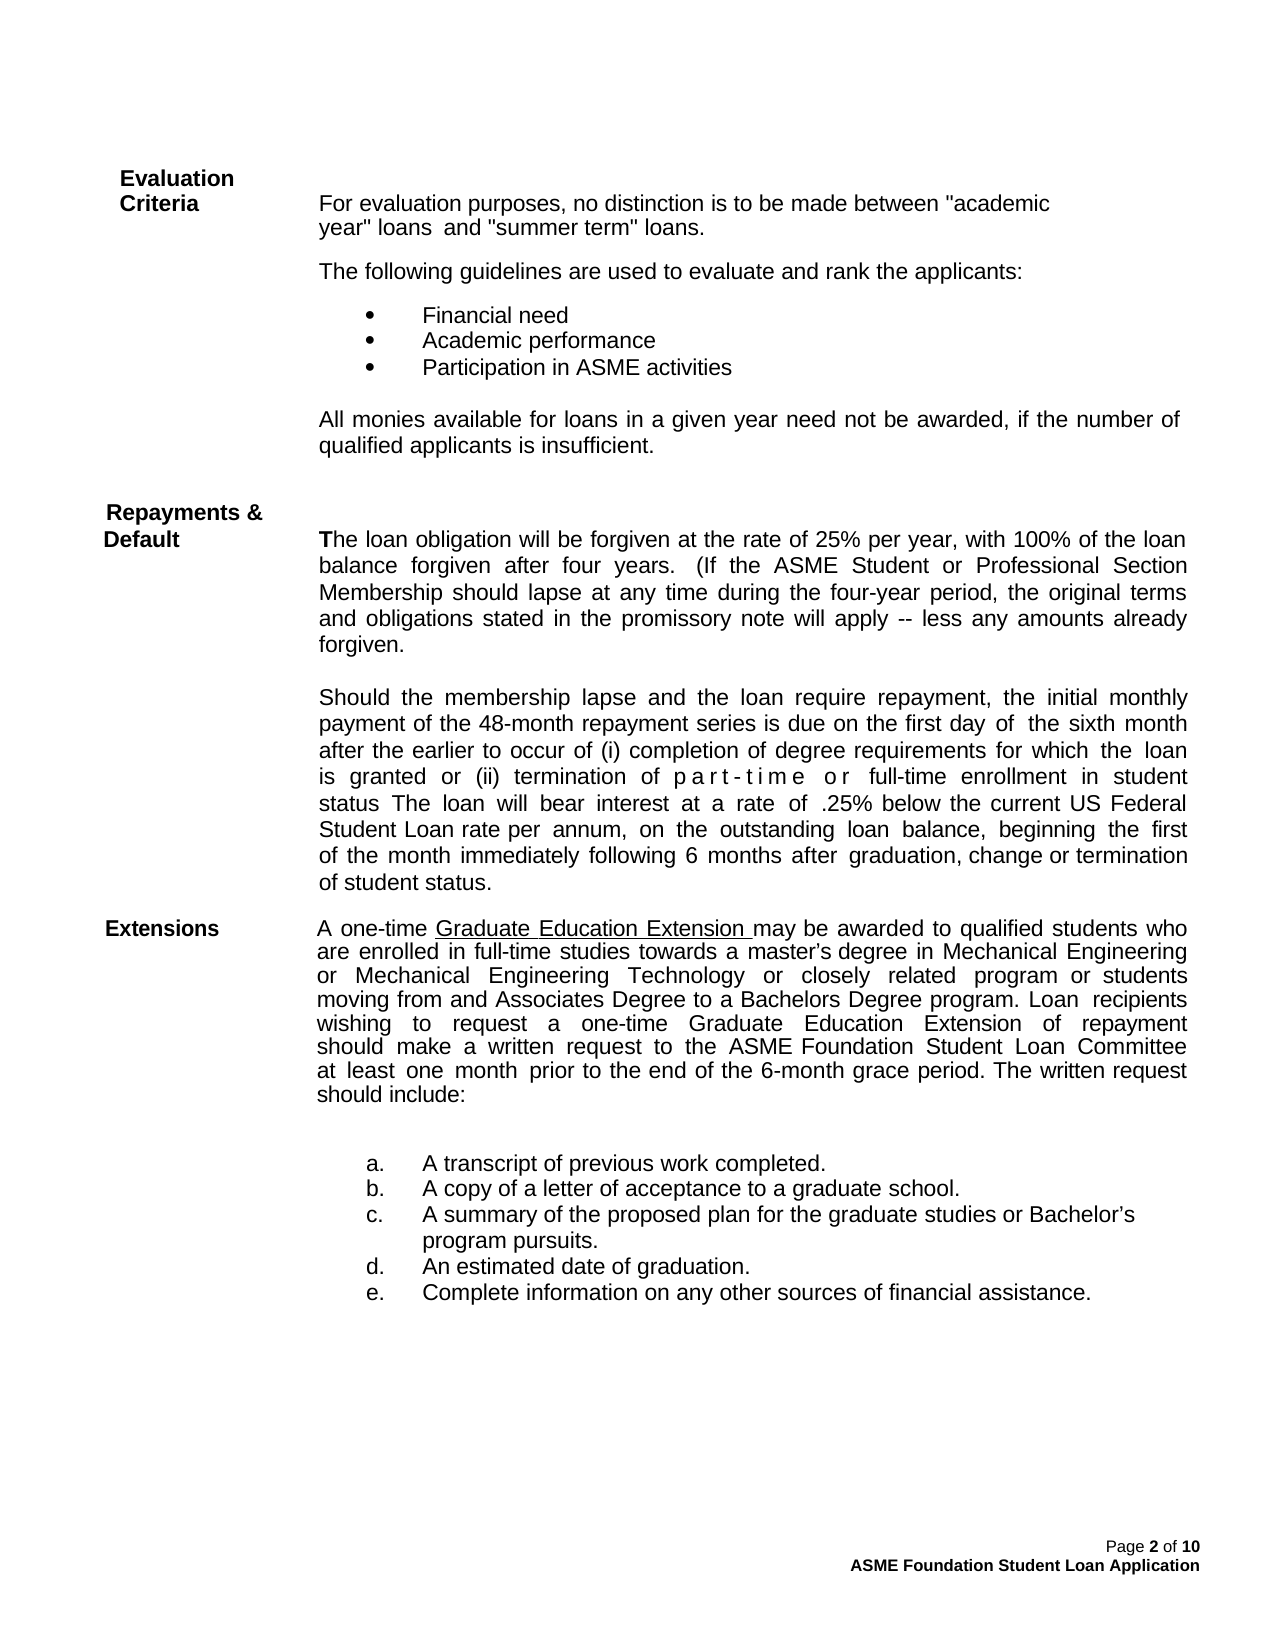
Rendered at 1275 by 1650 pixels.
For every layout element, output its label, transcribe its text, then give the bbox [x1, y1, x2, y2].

list Academic performance [366, 328, 1200, 354]
text Extensions A one-time Graduate Education Extension may be awarded to qualified students who are enrolled in full-time studies towards a master’s degree in Mechanical Engineering or Mechanical Engineering Technology or closely related program or students moving from and Associates Degree to a Bachelors Degree program. Loan recipients wishing to request a one-time Graduate Education Extension of repayment should make a written request to the ASME Foundation Student Loan Committee at least one month prior to the end of the 6-month grace period. The written request should include: [105, 917, 1188, 1107]
subtitle Repayments & [92, 500, 277, 526]
list A copy of a letter of acceptance to a graduate school. [366, 1176, 1200, 1202]
text Default The loan obligation will be forgiven at the rate of 25% per year, with 100% of the loan balance forgiven after four years. (If the ASME Student or Professional Section Membership should lapse at any time during the four-year period, the original terms and obligations stated in the promissory note will apply -- less any amounts already forgiven. [103, 526, 1188, 658]
text Criteria For evaluation purposes, no distinction is to be made between "academic year" loans and "summer term" loans. [119, 193, 1099, 241]
list A summary of the proposed plan for the graduate studies or Bachelor’s program pursuits. [366, 1202, 1200, 1253]
list Participation in ASME activities [366, 354, 1200, 380]
text The following guidelines are used to evaluate and rank the applicants: [319, 258, 1200, 285]
list Financial need [366, 302, 1200, 328]
text Should the membership lapse and the loan require repayment, the initial monthly payment of the 48-month repayment series is due on the first day of the sixth month after the earlier to occur of (i) completion of degree requirements for which the loan is granted or (ii) termination of part-time or full-time enrollment in student status The loan will bear interest at a rate of .25% below the current US Federal Student Loan rate per annum, on the outstanding loan balance, beginning the first of the month immediately following 6 months after graduation, change or termination of student status. [103, 684, 1188, 895]
subtitle Evaluation [119, 166, 1200, 191]
list Complete information on any other sources of financial assistance. [366, 1279, 1200, 1306]
list An estimated date of graduation. [366, 1253, 1200, 1279]
text All monies available for loans in a given year need not be awarded, if the number of qualified applicants is insufficient. [319, 406, 1187, 458]
list A transcript of previous work completed. [366, 1150, 1200, 1176]
